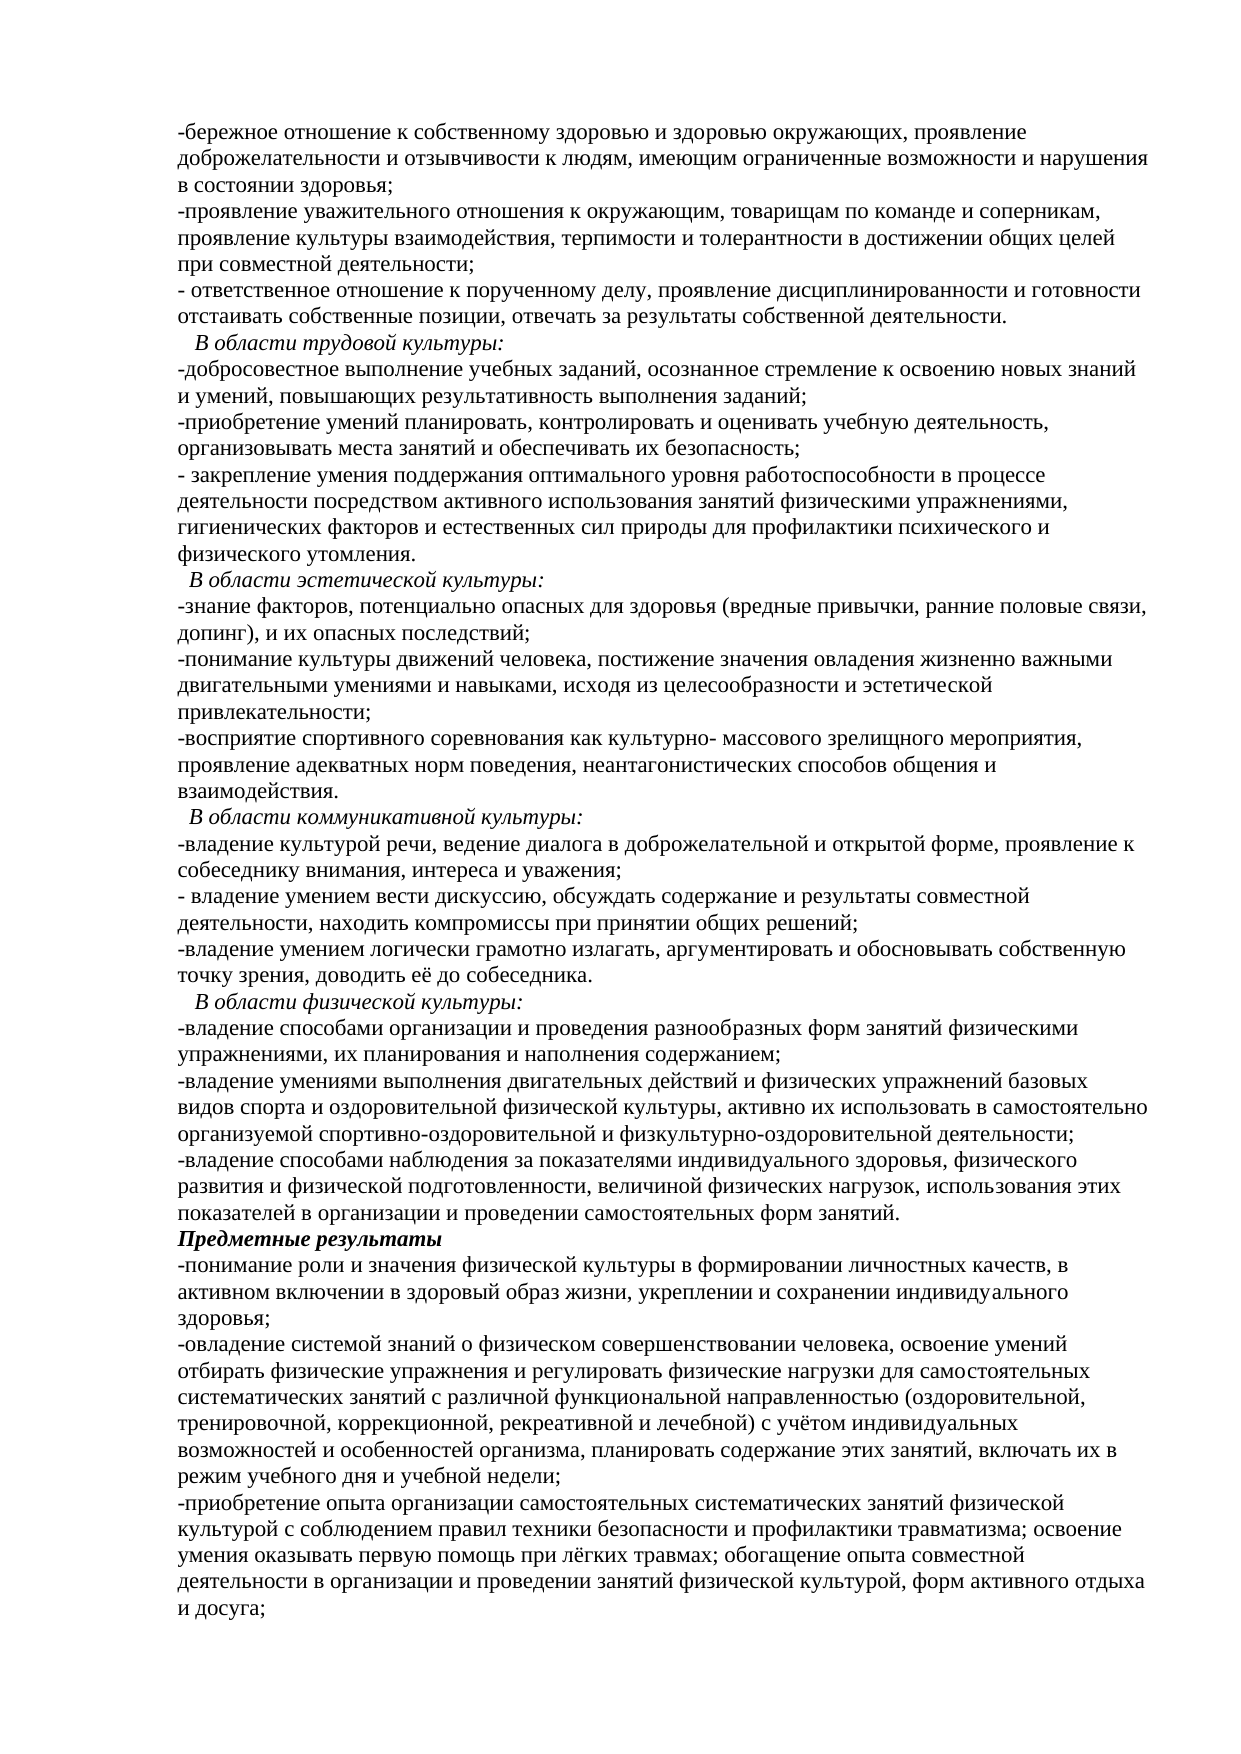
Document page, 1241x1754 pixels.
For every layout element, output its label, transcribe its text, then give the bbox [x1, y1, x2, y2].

text - владение умением вести дискуссию, обсуждать содержание и результаты совместной деятельности, находить компромиссы при принятии общих решений; [177, 882, 1152, 935]
text -бережное отношение к собственному здоровью и здоровью окружающих, проявление доброжелательности и отзывчивости к людям, имеющим ограниченные возможности и нарушения в состоянии здоровья; [177, 118, 1152, 197]
text -восприятие спортивного соревнования как культурно- массового зрелищного мероприятия, проявление адекватных норм поведения, неантагонистических способов общения и взаимодействия. [177, 724, 1152, 803]
text - ответственное отношение к порученному делу, проявление дисциплинированности и готовности отстаивать собственные позиции, отвечать за результаты собственной деятельности. [177, 276, 1152, 329]
text В области трудовой культуры: [177, 329, 1152, 355]
text -проявление уважительного отношения к окружающим, товарищам по команде и соперникам, проявление культуры взаимодействия, терпимости и толерантности в достижении общих целей при совместной деятельности; [177, 197, 1152, 276]
text -владение способами наблюдения за показателями индивидуального здоровья, физического развития и физической подготовленности, величиной физических нагрузок, использования этих показателей в организации и проведении самостоятельных форм занятий. [177, 1146, 1152, 1225]
text -понимание роли и значения физической культуры в формировании личностных качеств, в активном включении в здоровый образ жизни, укреплении и сохранении индивидуального здоровья; [177, 1251, 1152, 1330]
text -приобретение опыта организации самостоятельных систематических занятий физической культурой с соблюдением правил техники безопасности и профилактики травматизма; освоение умения оказывать первую помощь при лёгких травмах; обогащение опыта совместной деятельности в организации и проведении занятий физической культурой, форм активного отдыха и досуга; [177, 1488, 1152, 1620]
text -владение умением логически грамотно излагать, аргументировать и обосновывать собственную точку зрения, доводить её до собеседника. [177, 935, 1152, 988]
text -владение культурой речи, ведение диалога в доброжелательной и открытой форме, проявление к собеседнику внимания, интереса и уважения; [177, 830, 1152, 882]
text Предметные результаты [177, 1225, 1152, 1251]
text - закрепление умения поддержания оптимального уровня работоспособности в процессе деятельности посредством активного использования занятий физическими упражнениями, гигиенических факторов и естественных сил природы для профилактики психического и физического утомления. [177, 461, 1152, 566]
text -добросовестное выполнение учебных заданий, осознанное стремление к освоению новых знаний и умений, повышающих результативность выполнения заданий; [177, 355, 1152, 408]
text В области эстетической культуры: [177, 566, 1152, 592]
text В области коммуникативной культуры: [177, 803, 1152, 830]
text -овладение системой знаний о физическом совершенствовании человека, освоение умений отбирать физические упражнения и регулировать физические нагрузки для самостоятельных систематических занятий с различной функциональной направленностью (оздоровительной, тренировочной, коррекционной, рекреативной и лечебной) с учётом индивидуальных возможностей и особенностей организма, планировать содержание этих занятий, включать их в режим учебного дня и учебной недели; [177, 1330, 1152, 1488]
text -знание факторов, потенциально опасных для здоровья (вредные привычки, ранние половые связи, допинг), и их опасных последствий; [177, 592, 1152, 645]
text В области физической культуры: [177, 988, 1152, 1014]
text -приобретение умений планировать, контролировать и оценивать учебную деятельность, организовывать места занятий и обеспечивать их безопасность; [177, 408, 1152, 461]
text -владение способами организации и проведения разнообразных форм занятий физическими упражнениями, их планирования и наполнения содержанием; [177, 1014, 1152, 1067]
text -понимание культуры движений человека, постижение значения овладения жизненно важными двигательными умениями и навыками, исходя из целесообразности и эстетической привлекательности; [177, 645, 1152, 724]
text -владение умениями выполнения двигательных действий и физических упражнений базовых видов спорта и оздоровительной физической культуры, активно их использовать в самостоятельно организуемой спортивно-оздоровительной и физкультурно-оздоровительной деятельности; [177, 1067, 1152, 1146]
